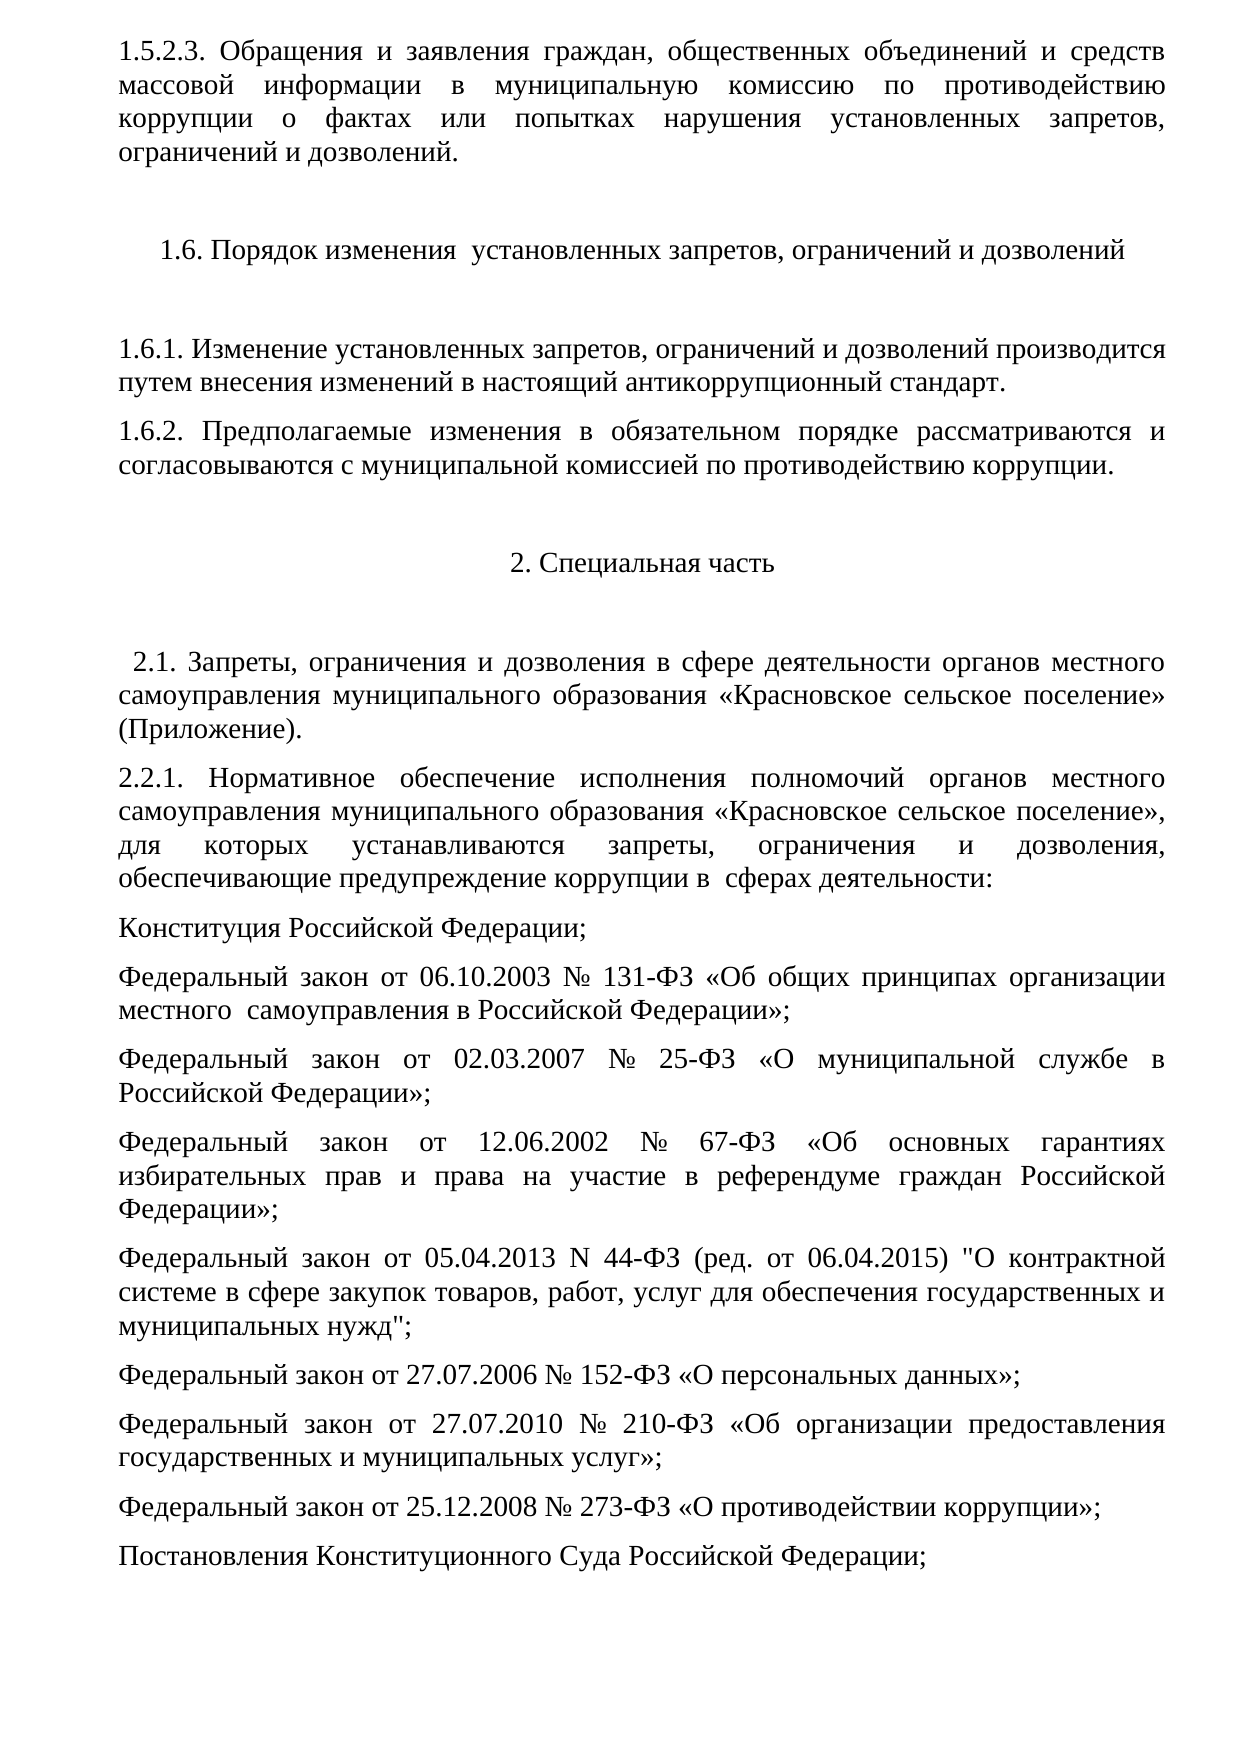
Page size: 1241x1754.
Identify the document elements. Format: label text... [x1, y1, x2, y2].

text Федеральный закон от 06.10.2003 № 131-ФЗ «Об общих принципах организации местного самоуправления в Российской Федерации»; [118, 959, 1166, 1026]
text Федеральный закон от 27.07.2006 № 152-ФЗ «О персональных данных»; [118, 1357, 1166, 1390]
text 2.2.1. Нормативное обеспечение исполнения полномочий органов местного самоуправления муниципального образования «Красновское сельское поселение», для которых устанавливаются запреты, ограничения и дозволения, обеспечивающие предупреждение коррупции в сферах деятельности: [118, 760, 1166, 894]
text Федеральный закон от 02.03.2007 № 25-ФЗ «О муниципальной службе в Российской Федерации»; [118, 1042, 1166, 1109]
text 1.6.2. Предполагаемые изменения в обязательном порядке рассматриваются и согласовываются с муниципальной комиссией по противодействию коррупции. [118, 413, 1166, 481]
text Постановления Конституционного Суда Российской Федерации; [118, 1538, 1166, 1571]
text 2. Специальная часть [118, 545, 1166, 579]
text Федеральный закон от 05.04.2013 N 44-ФЗ (ред. от 06.04.2015) "О контрактной системе в сфере закупок товаров, работ, услуг для обеспечения государственных и муниципальных нужд"; [118, 1241, 1166, 1341]
text 1.5.2.3. Обращения и заявления граждан, общественных объединений и средств массовой информации в муниципальную комиссию по противодействию коррупции о фактах или попытках нарушения установленных запретов, ограничений и дозволений. [118, 33, 1166, 168]
text Федеральный закон от 27.07.2010 № 210-ФЗ «Об организации предоставления государственных и муниципальных услуг»; [118, 1406, 1166, 1473]
text 1.6. Порядок изменения установленных запретов, ограничений и дозволений [118, 232, 1166, 266]
text Федеральный закон от 12.06.2002 № 67-ФЗ «Об основных гарантиях избирательных прав и права на участие в референдуме граждан Российской Федерации»; [118, 1124, 1166, 1225]
text Конституция Российской Федерации; [118, 910, 1166, 943]
text 1.6.1. Изменение установленных запретов, ограничений и дозволений производится путем внесения изменений в настоящий антикоррупционный стандарт. [118, 331, 1166, 398]
text 2.1. Запреты, ограничения и дозволения в сфере деятельности органов местного самоуправления муниципального образования «Красновское сельское поселение» (Приложение). [118, 644, 1166, 744]
text Федеральный закон от 25.12.2008 № 273-ФЗ «О противодействии коррупции»; [118, 1489, 1166, 1522]
